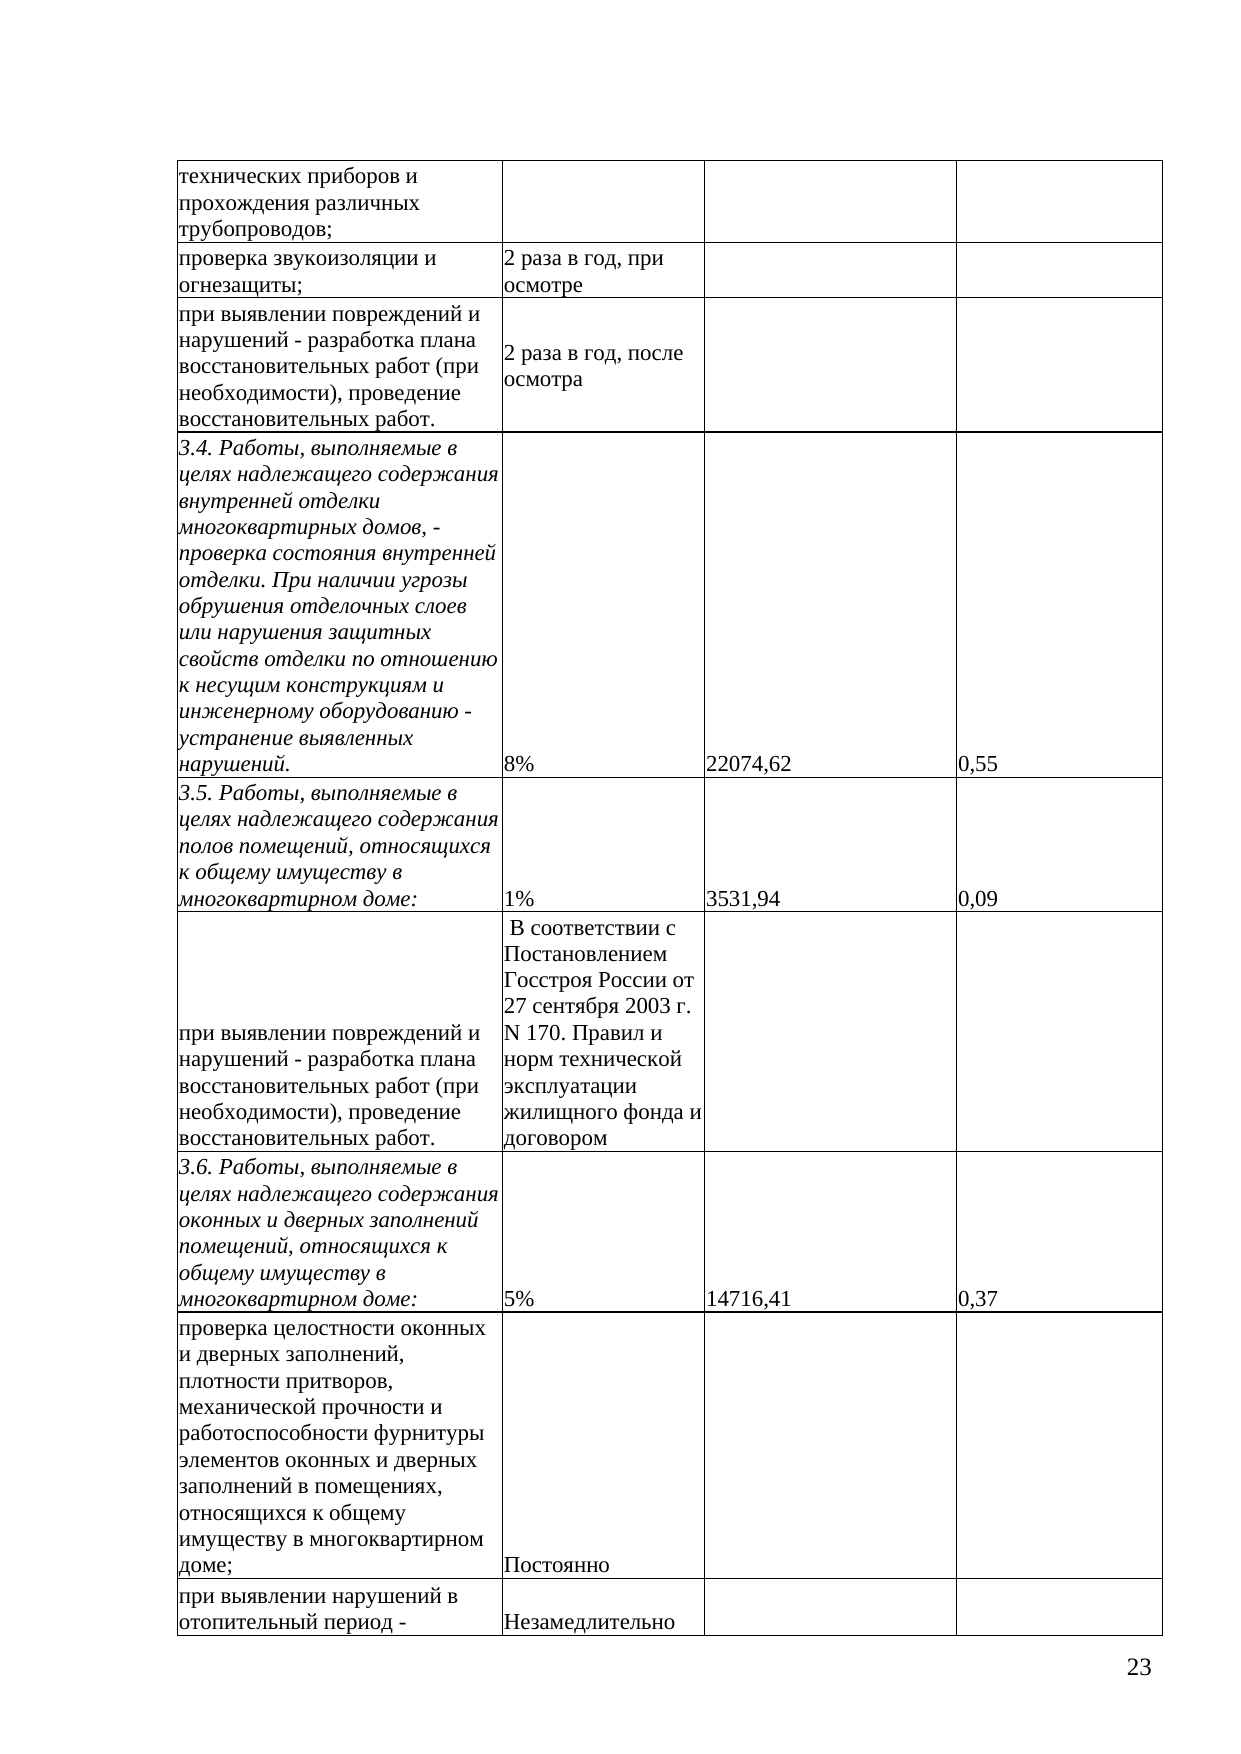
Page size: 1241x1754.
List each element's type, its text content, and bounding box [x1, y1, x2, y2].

table_cell 2 раза в год, при осмотре [503, 243, 704, 297]
table_cell [957, 161, 1162, 242]
table_cell 3531,94 [705, 778, 956, 911]
table_cell 5% [503, 1152, 704, 1311]
table_cell 0,09 [957, 778, 1162, 911]
table_cell [705, 243, 956, 297]
table_cell 2 раза в год, после осмотра [503, 298, 704, 431]
table_cell [705, 161, 956, 242]
table_cell 3.4. Работы, выполняемые в целях надлежащего содержания внутренней отделки многоквартирных домов, - проверка состояния внутренней отделки. При наличии угрозы обрушения отделочных слоев или нарушения защитных свойств отделки по отношению к несущим конструкциям и инженерному оборудованию - устранение выявленных нарушений. [178, 433, 502, 777]
table_cell 0,37 [957, 1152, 1162, 1311]
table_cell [503, 161, 704, 242]
table_cell В соответствии с Постановлением Госстроя России от 27 сентября 2003 г. N 170. Правил и норм технической эксплуатации жилищного фонда и договором [503, 912, 704, 1151]
table_cell [957, 1579, 1162, 1635]
table_cell [957, 298, 1162, 431]
table_cell [957, 1313, 1162, 1578]
table_cell 3.6. Работы, выполняемые в целях надлежащего содержания оконных и дверных заполнений помещений, относящихся к общему имуществу в многоквартирном доме: [178, 1152, 502, 1311]
table_cell 14716,41 [705, 1152, 956, 1311]
table_cell Постоянно [503, 1313, 704, 1578]
table_cell [705, 1579, 956, 1635]
table_cell проверка звукоизоляции и огнезащиты; [178, 243, 502, 297]
table_cell проверка целостности оконных и дверных заполнений, плотности притворов, механической прочности и работоспособности фурнитуры элементов оконных и дверных заполнений в помещениях, относящихся к общему имуществу в многоквартирном доме; [178, 1313, 502, 1578]
table_cell [957, 912, 1162, 1151]
table_cell 22074,62 [705, 433, 956, 777]
table_cell 8% [503, 433, 704, 777]
table_cell 0,55 [957, 433, 1162, 777]
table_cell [178, 1579, 502, 1635]
table_cell [705, 912, 956, 1151]
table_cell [178, 161, 502, 242]
table_cell [705, 298, 956, 431]
table_cell [957, 243, 1162, 297]
table_cell 3.5. Работы, выполняемые в целях надлежащего содержания полов помещений, относящихся к общему имуществу в многоквартирном доме: [178, 778, 502, 911]
table_cell 1% [503, 778, 704, 911]
table_cell при выявлении повреждений и нарушений - разработка плана восстановительных работ (при необходимости), проведение восстановительных работ. [178, 912, 502, 1151]
table_cell при выявлении повреждений и нарушений - разработка плана восстановительных работ (при необходимости), проведение восстановительных работ. [178, 298, 502, 431]
table_cell Незамедлительно [503, 1579, 704, 1635]
table_cell [705, 1313, 956, 1578]
